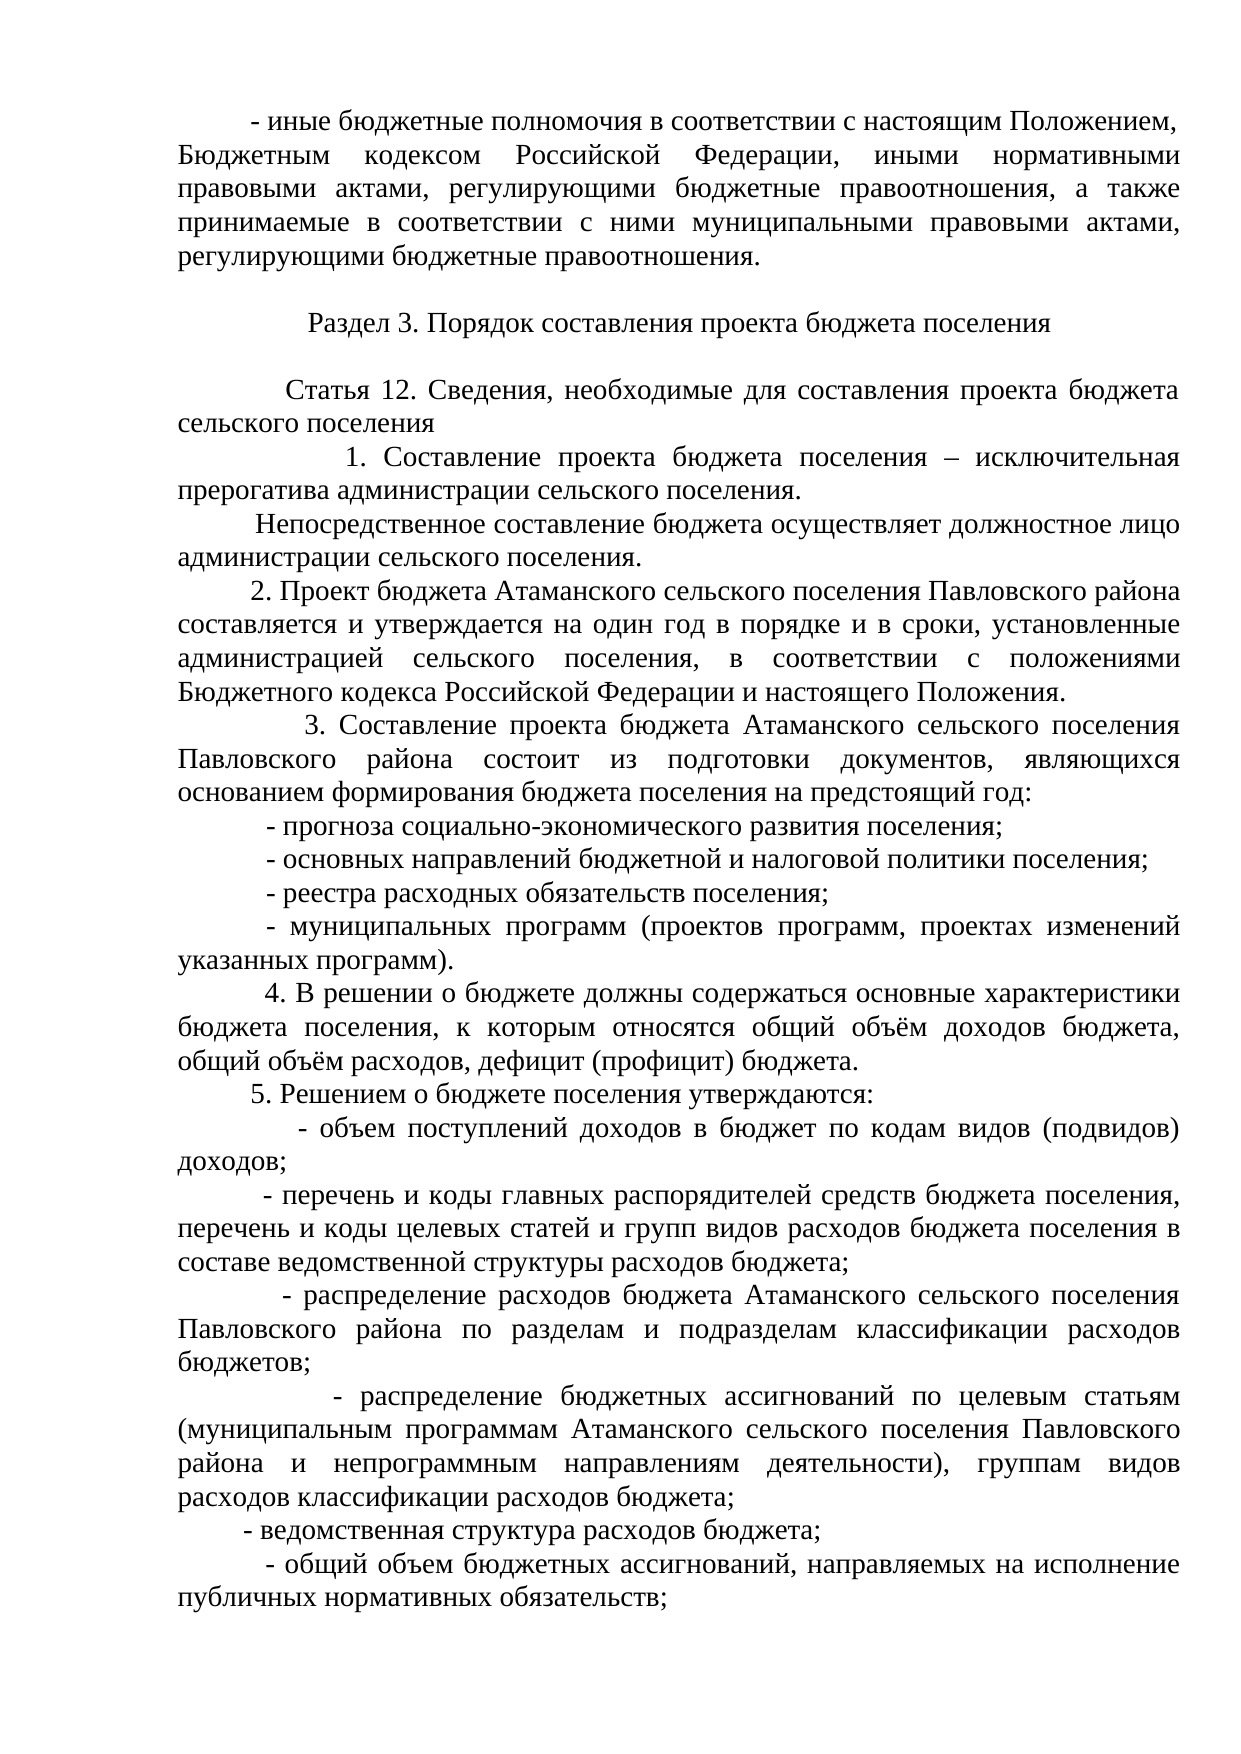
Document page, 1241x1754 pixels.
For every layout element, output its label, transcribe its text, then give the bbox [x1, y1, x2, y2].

text 5. Решением о бюджете поселения утверждаются: [177, 1076, 1181, 1110]
text - иные бюджетные полномочия в соответствии с настоящим Положением, [177, 103, 1181, 137]
text 4. В решении о бюджете должны содержаться основные характеристики бюджета поселения, к которым относятся общий объём доходов бюджета, общий объём расходов, дефицит (профицит) бюджета. [177, 976, 1181, 1076]
text - объем поступлений доходов в бюджет по кодам видов (подвидов) доходов; [177, 1110, 1181, 1177]
text - распределение расходов бюджета Атаманского сельского поселения Павловского района по разделам и подразделам классификации расходов бюджетов; [177, 1277, 1181, 1378]
text - общий объем бюджетных ассигнований, направляемых на исполнение публичных нормативных обязательств; [177, 1546, 1181, 1613]
text Непосредственное составление бюджета осуществляет должностное лицо администрации сельского поселения. [177, 506, 1181, 573]
text Раздел 3. Порядок составления проекта бюджета поселения [177, 305, 1181, 338]
text - прогноза социально-экономического развития поселения; [177, 808, 1181, 841]
text 2. Проект бюджета Атаманского сельского поселения Павловского района составляется и утверждается на один год в порядке и в сроки, установленные администрацией сельского поселения, в соответствии с положениями Бюджетного кодекса Российской Федерации и настоящего Положения. [177, 573, 1181, 707]
text Бюджетным кодексом Российской Федерации, иными нормативными правовыми актами, регулирующими бюджетные правоотношения, а также принимаемые в соответствии с ними муниципальными правовыми актами, регулирующими бюджетные правоотношения. [177, 137, 1181, 271]
text - основных направлений бюджетной и налоговой политики поселения; [177, 841, 1181, 875]
text - муниципальных программ (проектов программ, проектах изменений указанных программ). [177, 908, 1181, 976]
text 3. Составление проекта бюджета Атаманского сельского поселения Павловского района состоит из подготовки документов, являющихся основанием формирования бюджета поселения на предстоящий год: [177, 707, 1181, 808]
text - распределение бюджетных ассигнований по целевым статьям (муниципальным программам Атаманского сельского поселения Павловского района и непрограммным направлениям деятельности), группам видов расходов классификации расходов бюджета; [177, 1378, 1181, 1512]
text - реестра расходных обязательств поселения; [177, 875, 1181, 908]
text - ведомственная структура расходов бюджета; [177, 1512, 1181, 1546]
text Статья 12. Сведения, необходимые для составления проекта бюджета сельского поселения [177, 372, 1181, 439]
text 1. Составление проекта бюджета поселения – исключительная прерогатива администрации сельского поселения. [177, 439, 1181, 506]
text - перечень и коды главных распорядителей средств бюджета поселения, перечень и коды целевых статей и групп видов расходов бюджета поселения в составе ведомственной структуры расходов бюджета; [177, 1177, 1181, 1277]
